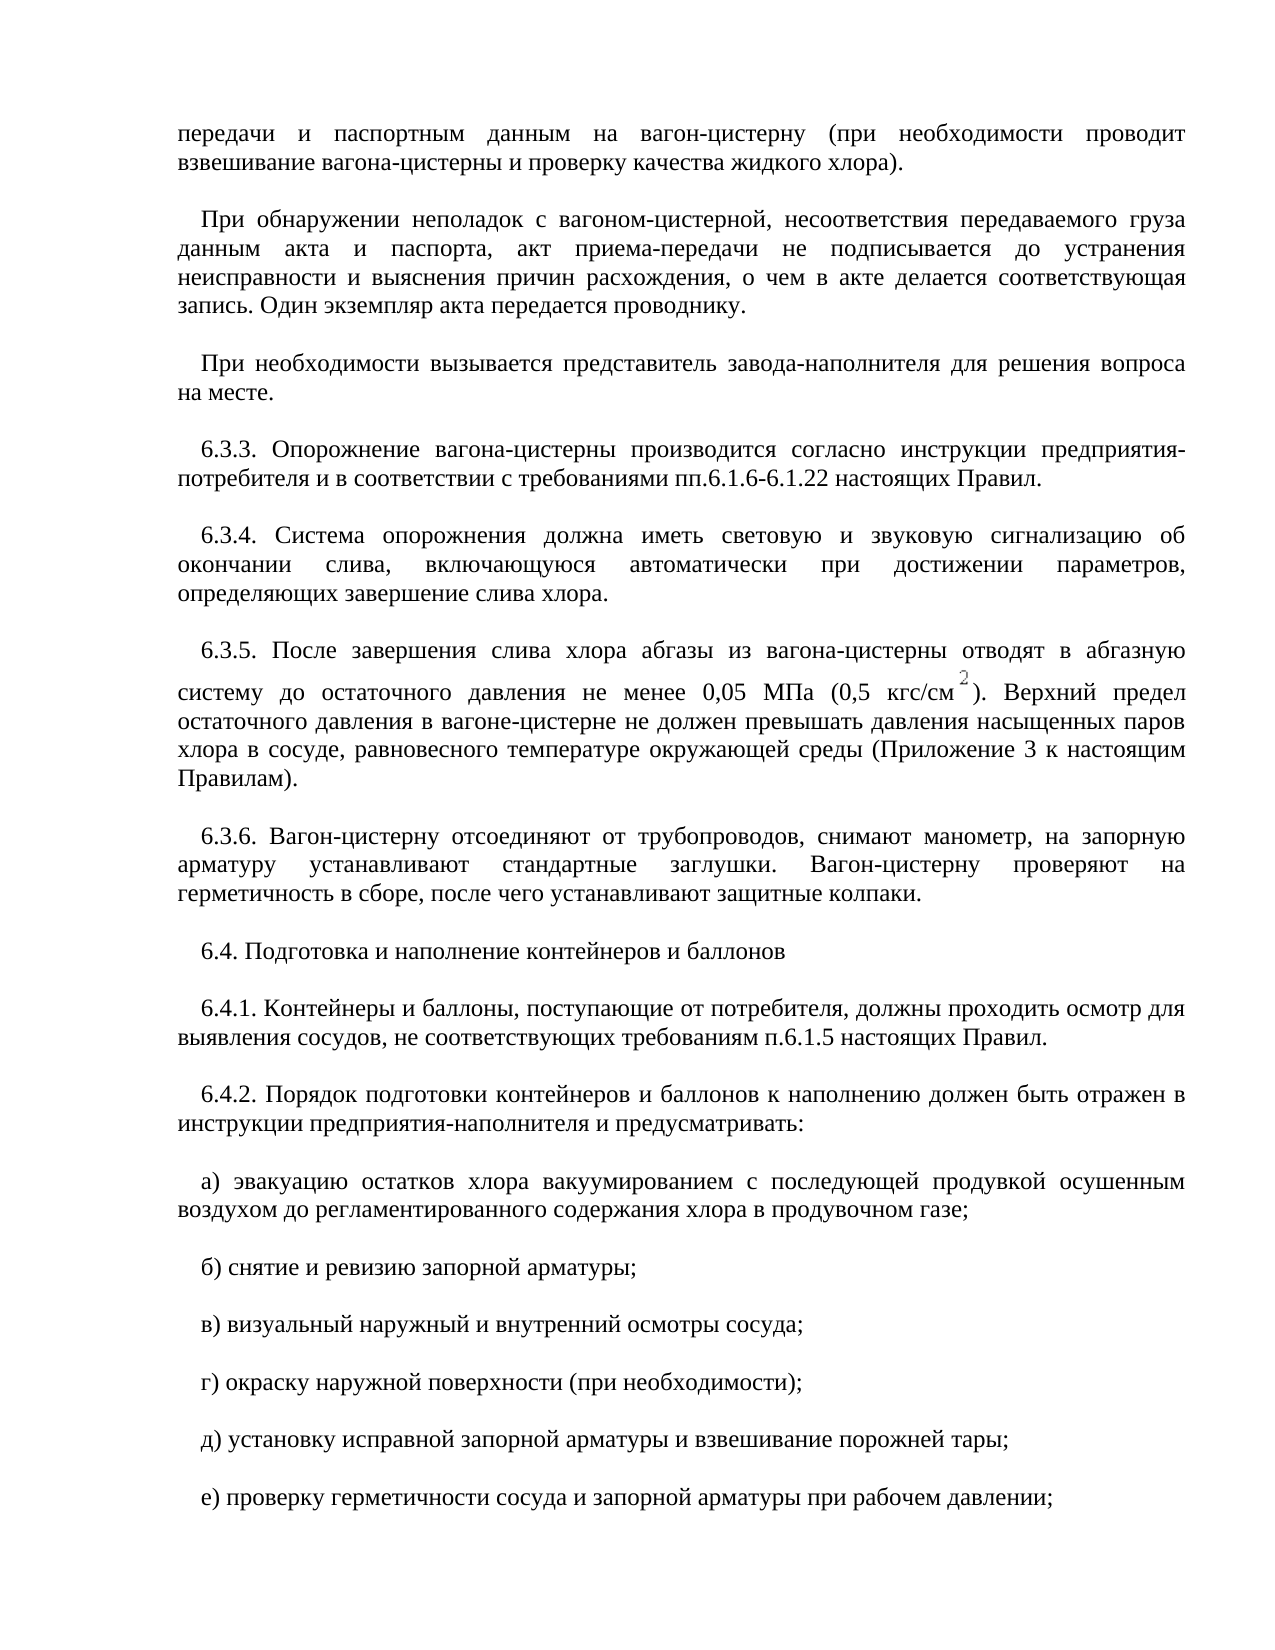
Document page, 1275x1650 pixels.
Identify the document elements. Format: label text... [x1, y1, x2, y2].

text 6.3.3. Опорожнение вагона-цистерны производится согласно инструкции предприятия-потребителя и в соответствии с требованиями пп.6.1.6-6.1.22 настоящих Правил. [177, 434, 1186, 492]
text г) окраску наружной поверхности (при необходимости); [177, 1367, 1186, 1396]
text е) проверку герметичности сосуда и запорной арматуры при рабочем давлении; [177, 1482, 1186, 1511]
text 6.3.6. Вагон-цистерну отсоединяют от трубопроводов, снимают манометр, на запорную арматуру устанавливают стандартные заглушки. Вагон-цистерну проверяют на герметичность в сборе, после чего устанавливают защитные колпаки. [177, 821, 1186, 907]
text д) установку исправной запорной арматуры и взвешивание порожней тары; [177, 1424, 1186, 1453]
text 6.3.5. После завершения слива хлора абгазы из вагона-цистерны отводят в абгазную систему до остаточного давления не менее 0,05 МПа (0,5 кгс/см). Верхний предел остаточного давления в вагоне-цистерне не должен превышать давления насыщенных паров хлора в сосуде, равновесного температуре окружающей среды (Приложение 3 к настоящим Правилам). [177, 636, 1186, 792]
picture [955, 664, 973, 701]
text в) визуальный наружный и внутренний осмотры сосуда; [177, 1309, 1186, 1338]
text 6.4.2. Порядок подготовки контейнеров и баллонов к наполнению должен быть отражен в инструкции предприятия-наполнителя и предусматривать: [177, 1079, 1186, 1137]
text При обнаружении неполадок с вагоном-цистерной, несоответствия передаваемого груза данным акта и паспорта, акт приема-передачи не подписывается до устранения неисправности и выяснения причин расхождения, о чем в акте делается соответствующая запись. Один экземпляр акта передается проводнику. [177, 204, 1186, 319]
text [177, 118, 1186, 176]
text а) эвакуацию остатков хлора вакуумированием с последующей продувкой осушенным воздухом до регламентированного содержания хлора в продувочном газе; [177, 1166, 1186, 1223]
text б) снятие и ревизию запорной арматуры; [177, 1252, 1186, 1281]
text 6.4. Подготовка и наполнение контейнеров и баллонов [177, 936, 1186, 964]
text 6.3.4. Система опорожнения должна иметь световую и звуковую сигнализацию об окончании слива, включающуюся автоматически при достижении параметров, определяющих завершение слива хлора. [177, 521, 1186, 607]
text 6.4.1. Контейнеры и баллоны, поступающие от потребителя, должны проходить осмотр для выявления сосудов, не соответствующих требованиям п.6.1.5 настоящих Правил. [177, 993, 1186, 1051]
text При необходимости вызывается представитель завода-наполнителя для решения вопроса на месте. [177, 348, 1186, 406]
